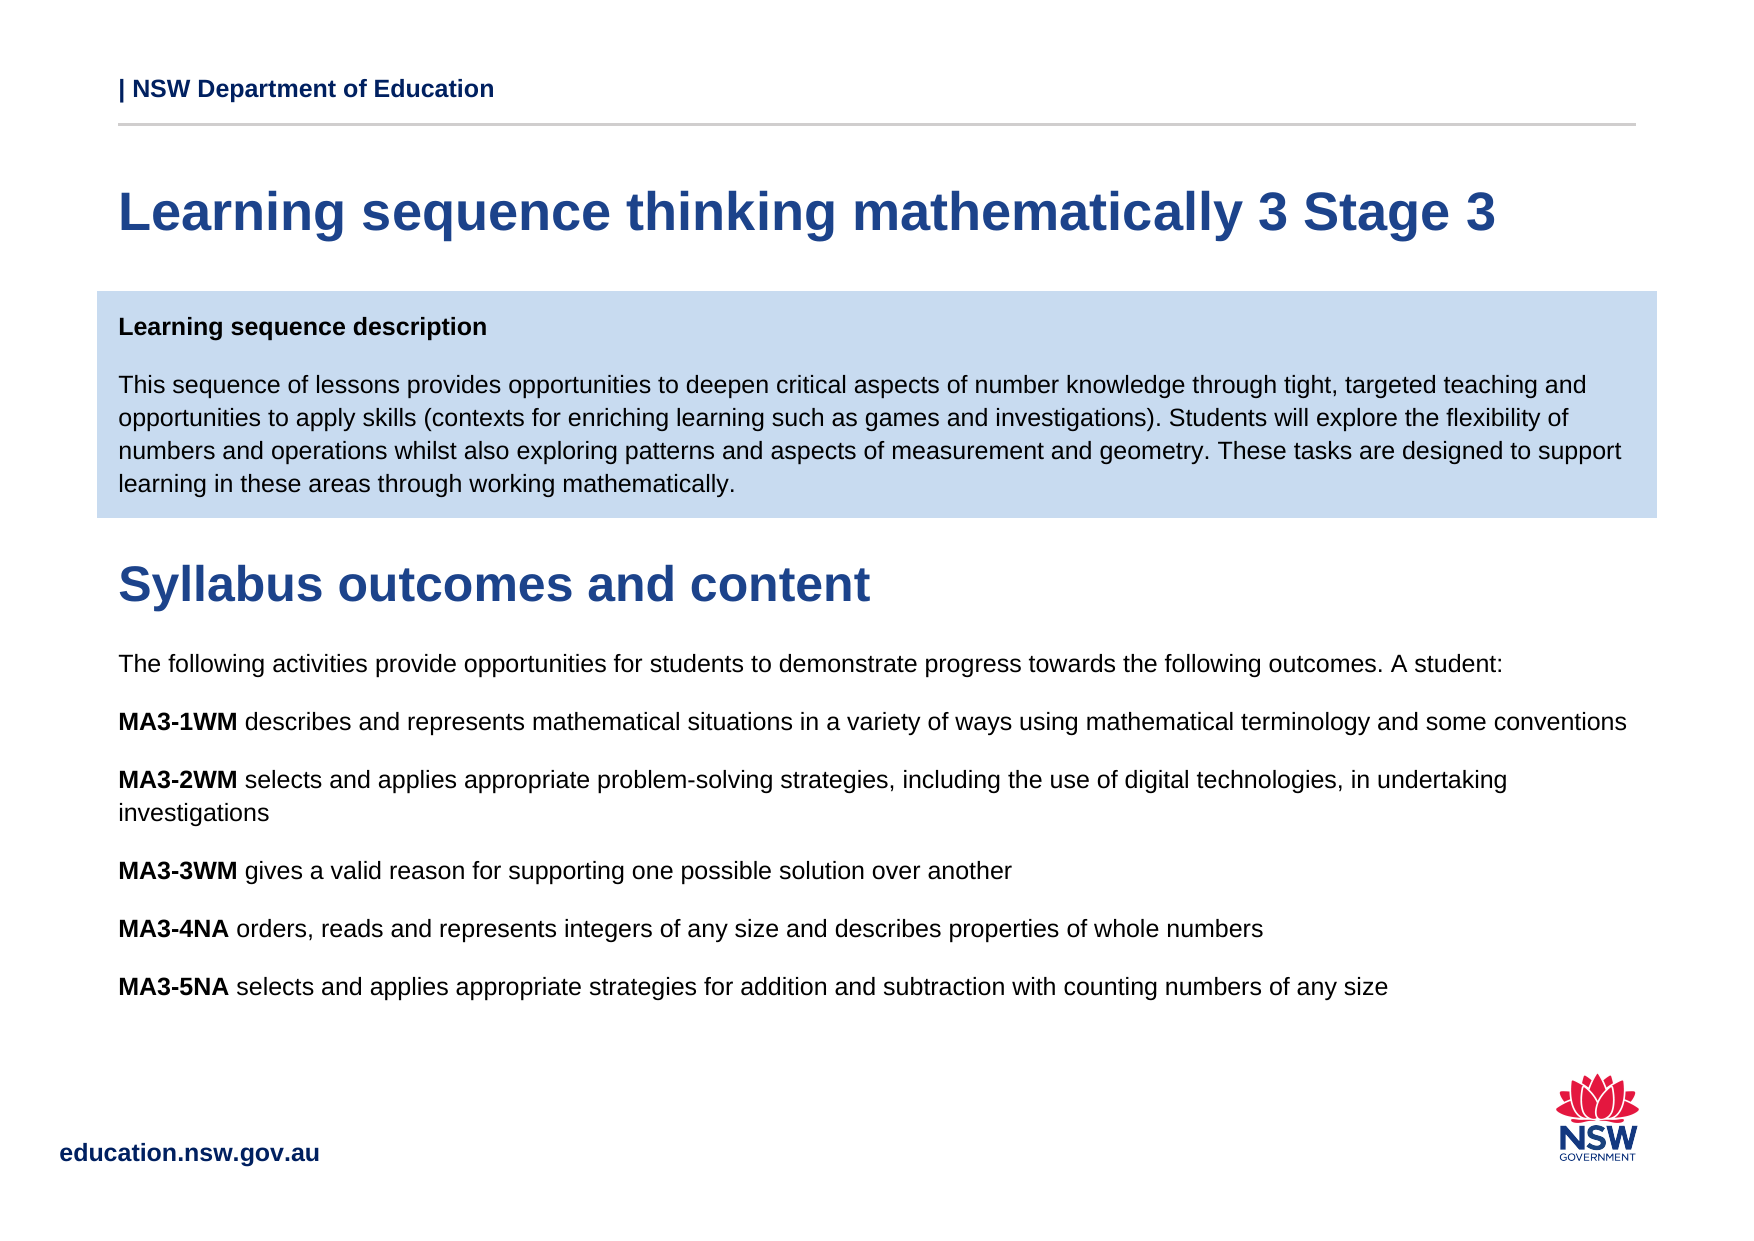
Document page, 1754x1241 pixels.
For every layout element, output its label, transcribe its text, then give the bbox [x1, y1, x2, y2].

text MA3-3WM gives a valid reason for supporting one possible solution over another [118, 856, 1636, 885]
text MA3-2WM selects and applies appropriate problem-solving strategies, including the use of digital technologies, in undertaking investigations [118, 765, 1636, 827]
subtitle Syllabus outcomes and content [118, 554, 1636, 611]
text MA3-4NA orders, reads and represents integers of any size and describes properties of whole numbers [118, 914, 1636, 943]
text The following activities provide opportunities for students to demonstrate progress towards the following outcomes. A student: [118, 649, 1636, 678]
text MA3-5NA selects and applies appropriate strategies for addition and subtraction with counting numbers of any size [118, 972, 1636, 1001]
picture [1555, 1072, 1639, 1161]
text MA3-1WM describes and represents mathematical situations in a variety of ways using mathematical terminology and some conventions [118, 707, 1636, 736]
text This sequence of lessons provides opportunities to deepen critical aspects of number knowledge through tight, targeted teaching and opportunities to apply skills (contexts for enriching learning such as games and investigations). Students will explore the flexibility of numbers and operations whilst also exploring patterns and aspects of measurement and geometry. These tasks are designed to support learning in these areas through working mathematically. [97, 343, 1657, 518]
subtitle Learning sequence thinking mathematically 3 Stage 3 [118, 180, 1636, 242]
text Learning sequence description [97, 291, 1657, 341]
